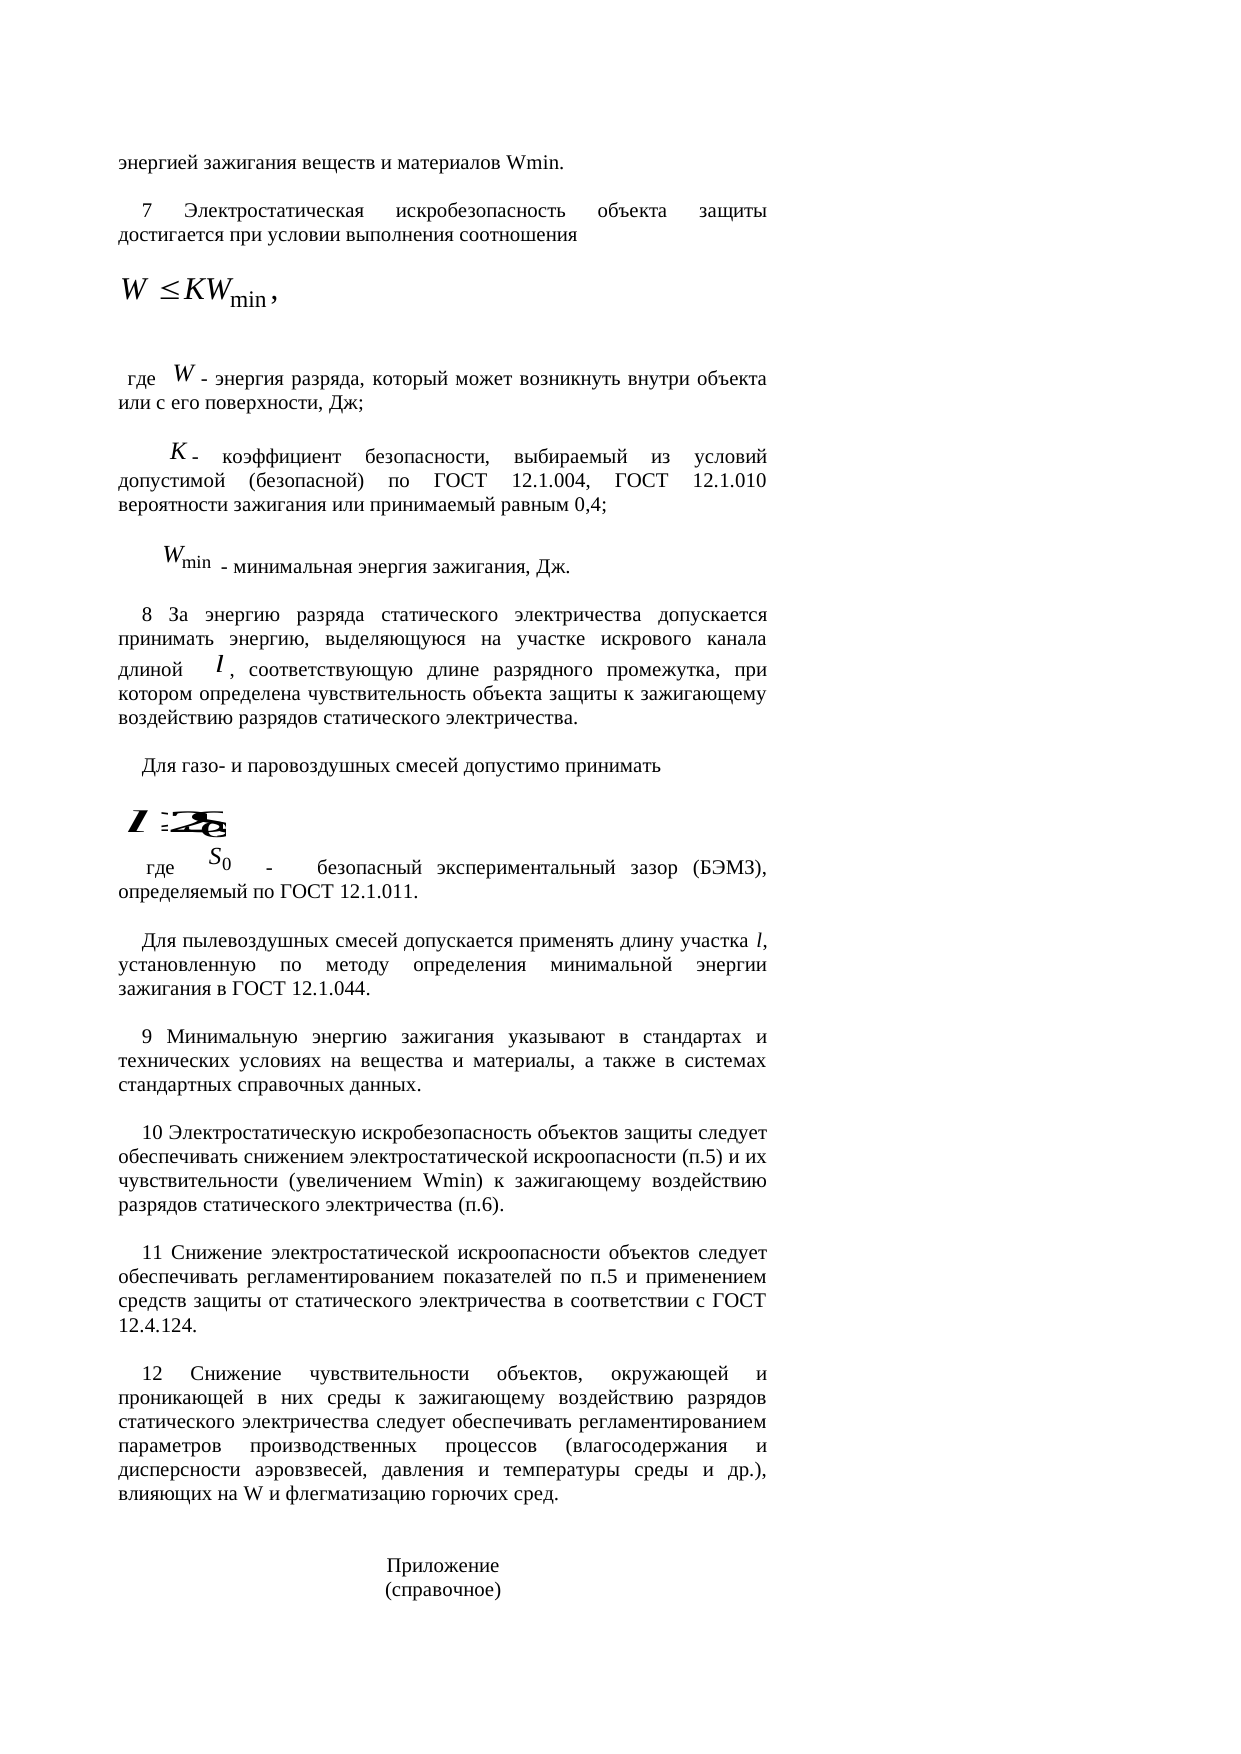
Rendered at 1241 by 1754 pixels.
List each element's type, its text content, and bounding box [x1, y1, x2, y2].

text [118, 150, 768, 174]
text 8 За энергию разряда статического электричества допускается принимать энергию, выделяющуюся на участке искрового канала длиной , соответствующую длине разрядного промежутка, при котором определена чувствительность объекта защиты к зажигающему воздействию разрядов статического электричества. [118, 602, 768, 729]
subtitle Приложение [118, 1553, 768, 1577]
text 9 Минимальную энергию зажигания указывают в стандартах и технических условиях на вещества и материалы, а также в системах стандартных справочных данных. [118, 1024, 768, 1096]
text - минимальная энергия зажигания, Дж. [118, 540, 768, 577]
text где - энергия разряда, который может возникнуть внутри объекта или с его поверхности, Дж; [118, 361, 768, 414]
text - коэффициент безопасности, выбираемый из условий допустимой (безопасной) по ГОСТ 12.1.004, ГОСТ 12.1.010 вероятности зажигания или принимаемый равным 0,4; [118, 438, 768, 516]
subtitle (справочное) [118, 1577, 768, 1601]
text где - безопасный экспериментальный зазор (БЭМЗ), определяемый по ГОСТ 12.1.011. [118, 842, 768, 903]
text 12 Снижение чувствительности объектов, окружающей и проникающей в них среды к зажигающему воздействию разрядов статического электричества следует обеспечивать регламентированием параметров производственных процессов (влагосодержания и дисперсности аэровзвесей, давления и температуры среды и др.), влияющих на W и флегматизацию горючих сред. [118, 1361, 768, 1505]
text 11 Снижение электростатической искроопасности объектов следует обеспечивать регламентированием показателей по п.5 и применением средств защиты от статического электричества в соответствии с ГОСТ 12.4.124. [118, 1240, 768, 1336]
text Для пылевоздушных смесей допускается применять длину участка l, установленную по методу определения минимальной энергии зажигания в ГОСТ 12.1.044. [118, 927, 768, 999]
text 7 Электростатическая искробезопасность объекта защиты достигается при условии выполнения соотношения [118, 198, 768, 246]
text Для газо- и паровоздушных смесей допустимо принимать [118, 753, 768, 777]
text 10 Электростатическую искробезопасность объектов защиты следует обеспечивать снижением электростатической искроопасности (п.5) и их чувствительности (увеличением Wmin) к зажигающему воздействию разрядов статического электричества (п.6). [118, 1120, 768, 1216]
